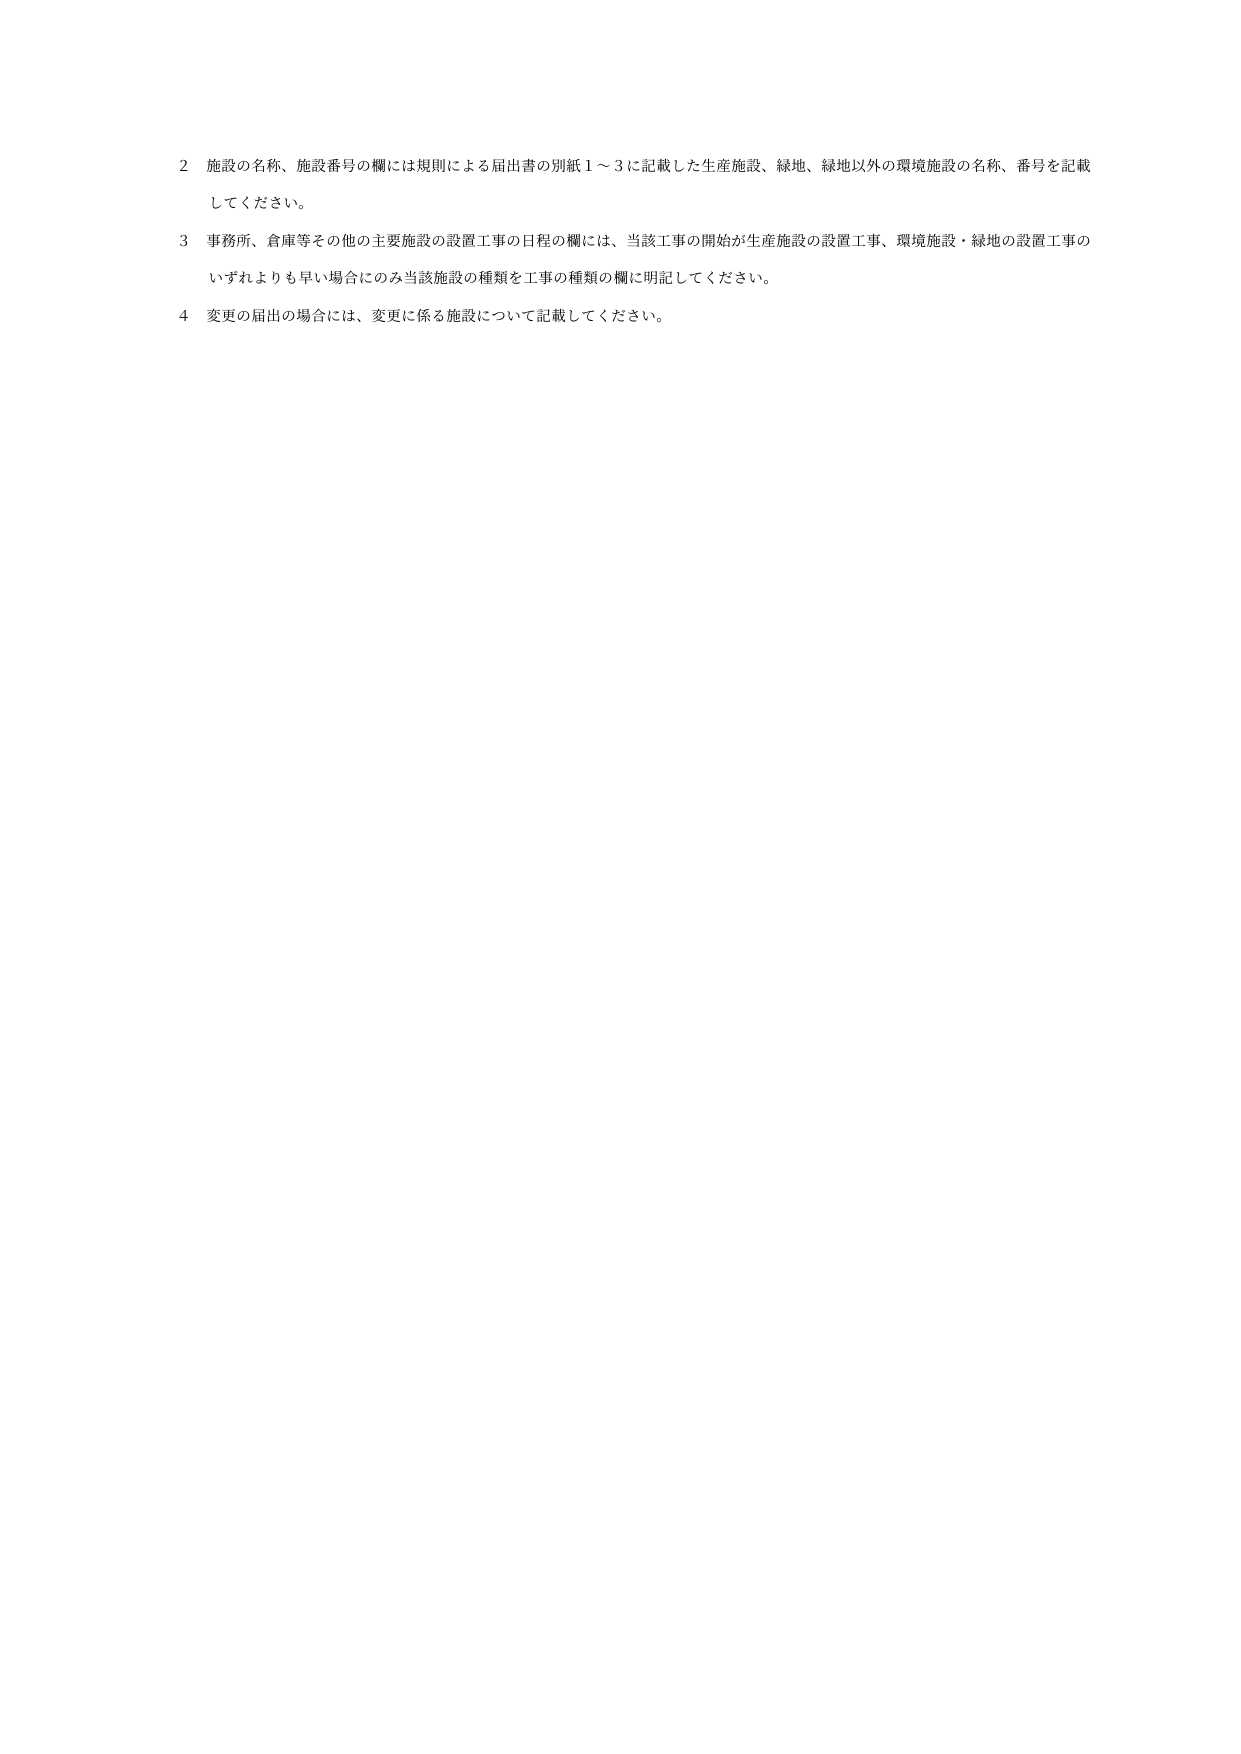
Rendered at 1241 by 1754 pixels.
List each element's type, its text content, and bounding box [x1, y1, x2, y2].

text ２ 施設の名称、施設番号の欄には規則による届出書の別紙１～３に記載した生産施設、緑地、緑地以外の環境施設の名称、番号を記載 [131, 146, 1125, 183]
text してください。 [131, 183, 1125, 221]
text ３ 事務所、倉庫等その他の主要施設の設置工事の日程の欄には、当該工事の開始が生産施設の設置工事、環境施設・緑地の設置工事の [131, 221, 1125, 258]
text ４ 変更の届出の場合には、変更に係る施設について記載してください。 [131, 296, 1125, 333]
text いずれよりも早い場合にのみ当該施設の種類を工事の種類の欄に明記してください。 [131, 258, 1125, 296]
